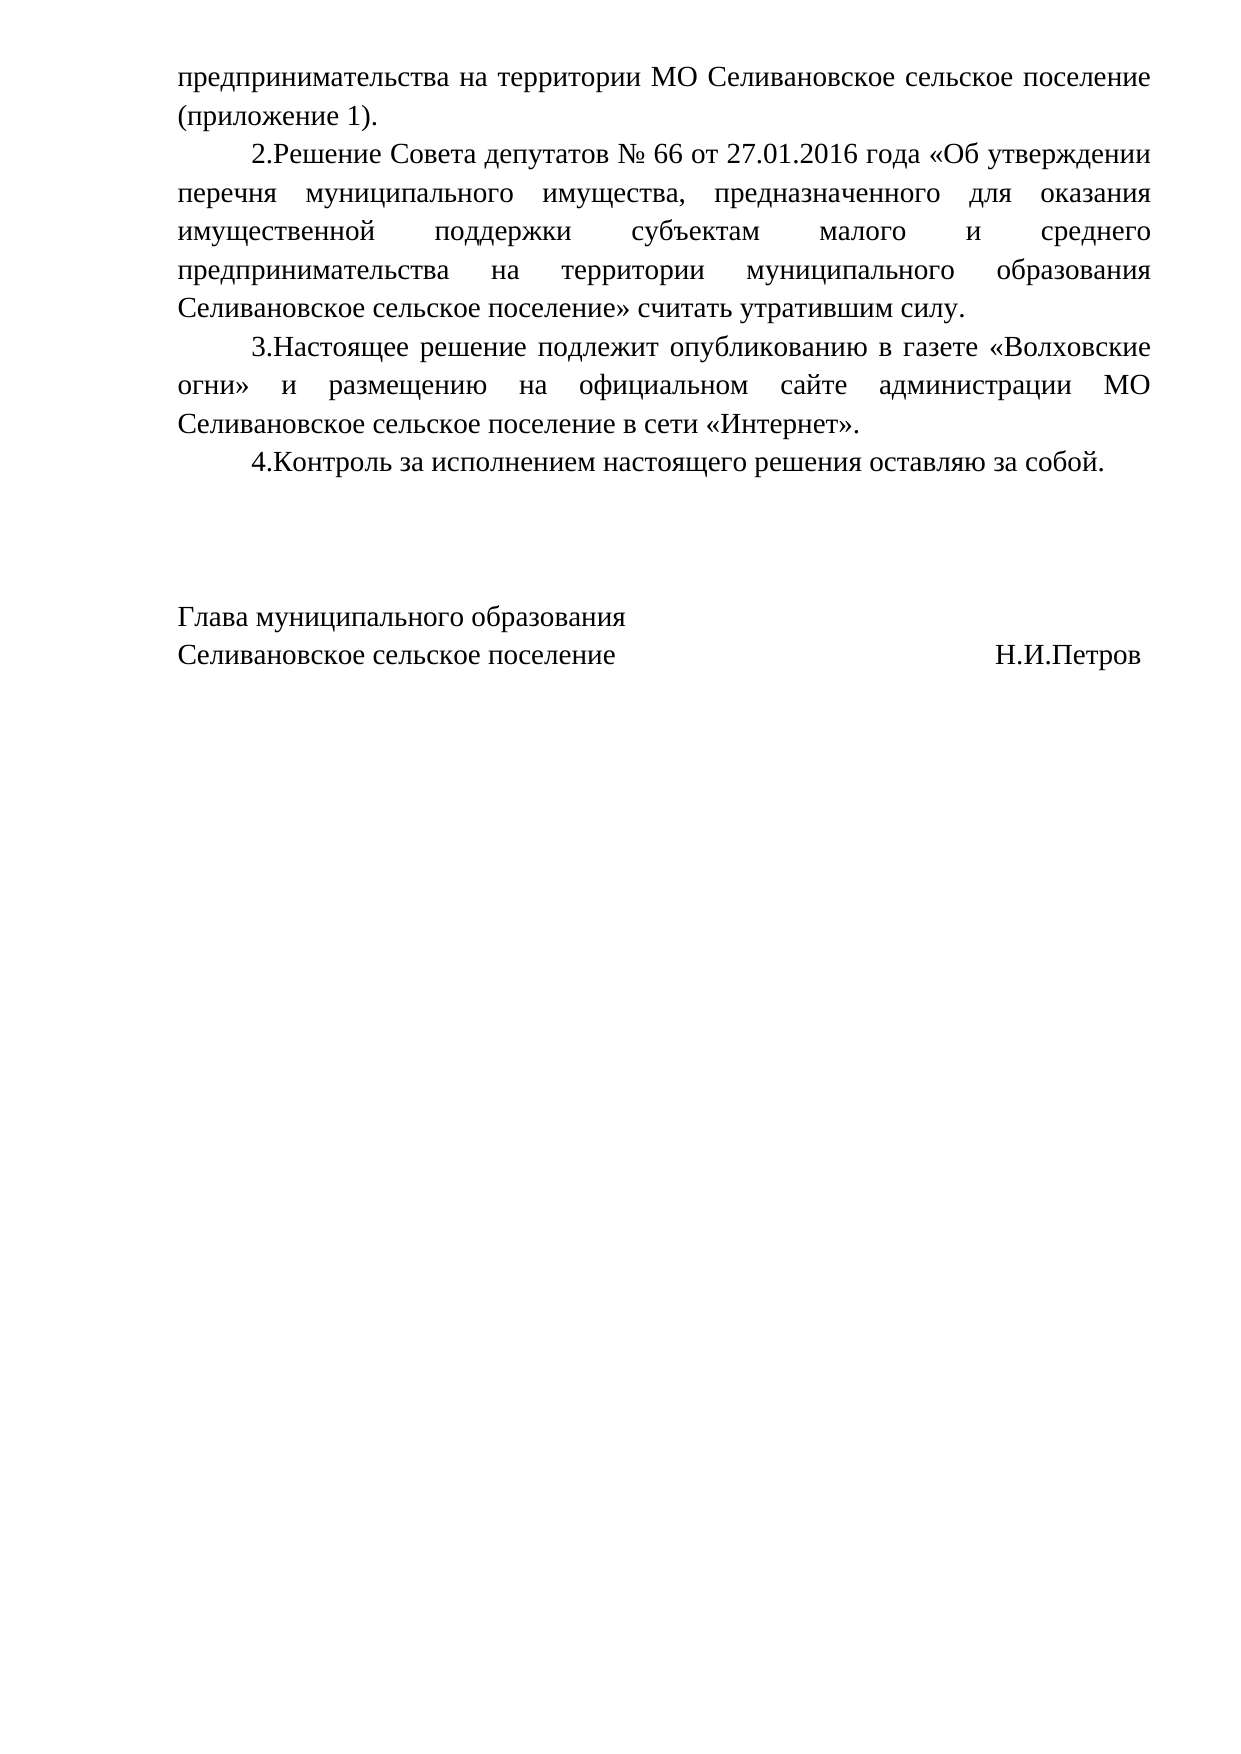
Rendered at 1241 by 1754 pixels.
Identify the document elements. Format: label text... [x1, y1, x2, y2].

text Селивановское сельское поселение Н.И.Петров [177, 637, 1152, 671]
text 2.Решение Совета депутатов № 66 от 27.01.2016 года «Об утверждении перечня муниципального имущества, предназначенного для оказания имущественной поддержки субъектам малого и среднего предпринимательства на территории муниципального образования Селивановское сельское поселение» считать утратившим силу. [177, 136, 1152, 324]
text 3.Настоящее решение подлежит опубликованию в газете «Волховские огни» и размещению на официальном сайте администрации МО Селивановское сельское поселение в сети «Интернет». [177, 329, 1152, 439]
text 4.Контроль за исполнением настоящего решения оставляю за собой. [177, 444, 1152, 478]
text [177, 59, 1152, 131]
text Глава муниципального образования [177, 599, 1152, 632]
